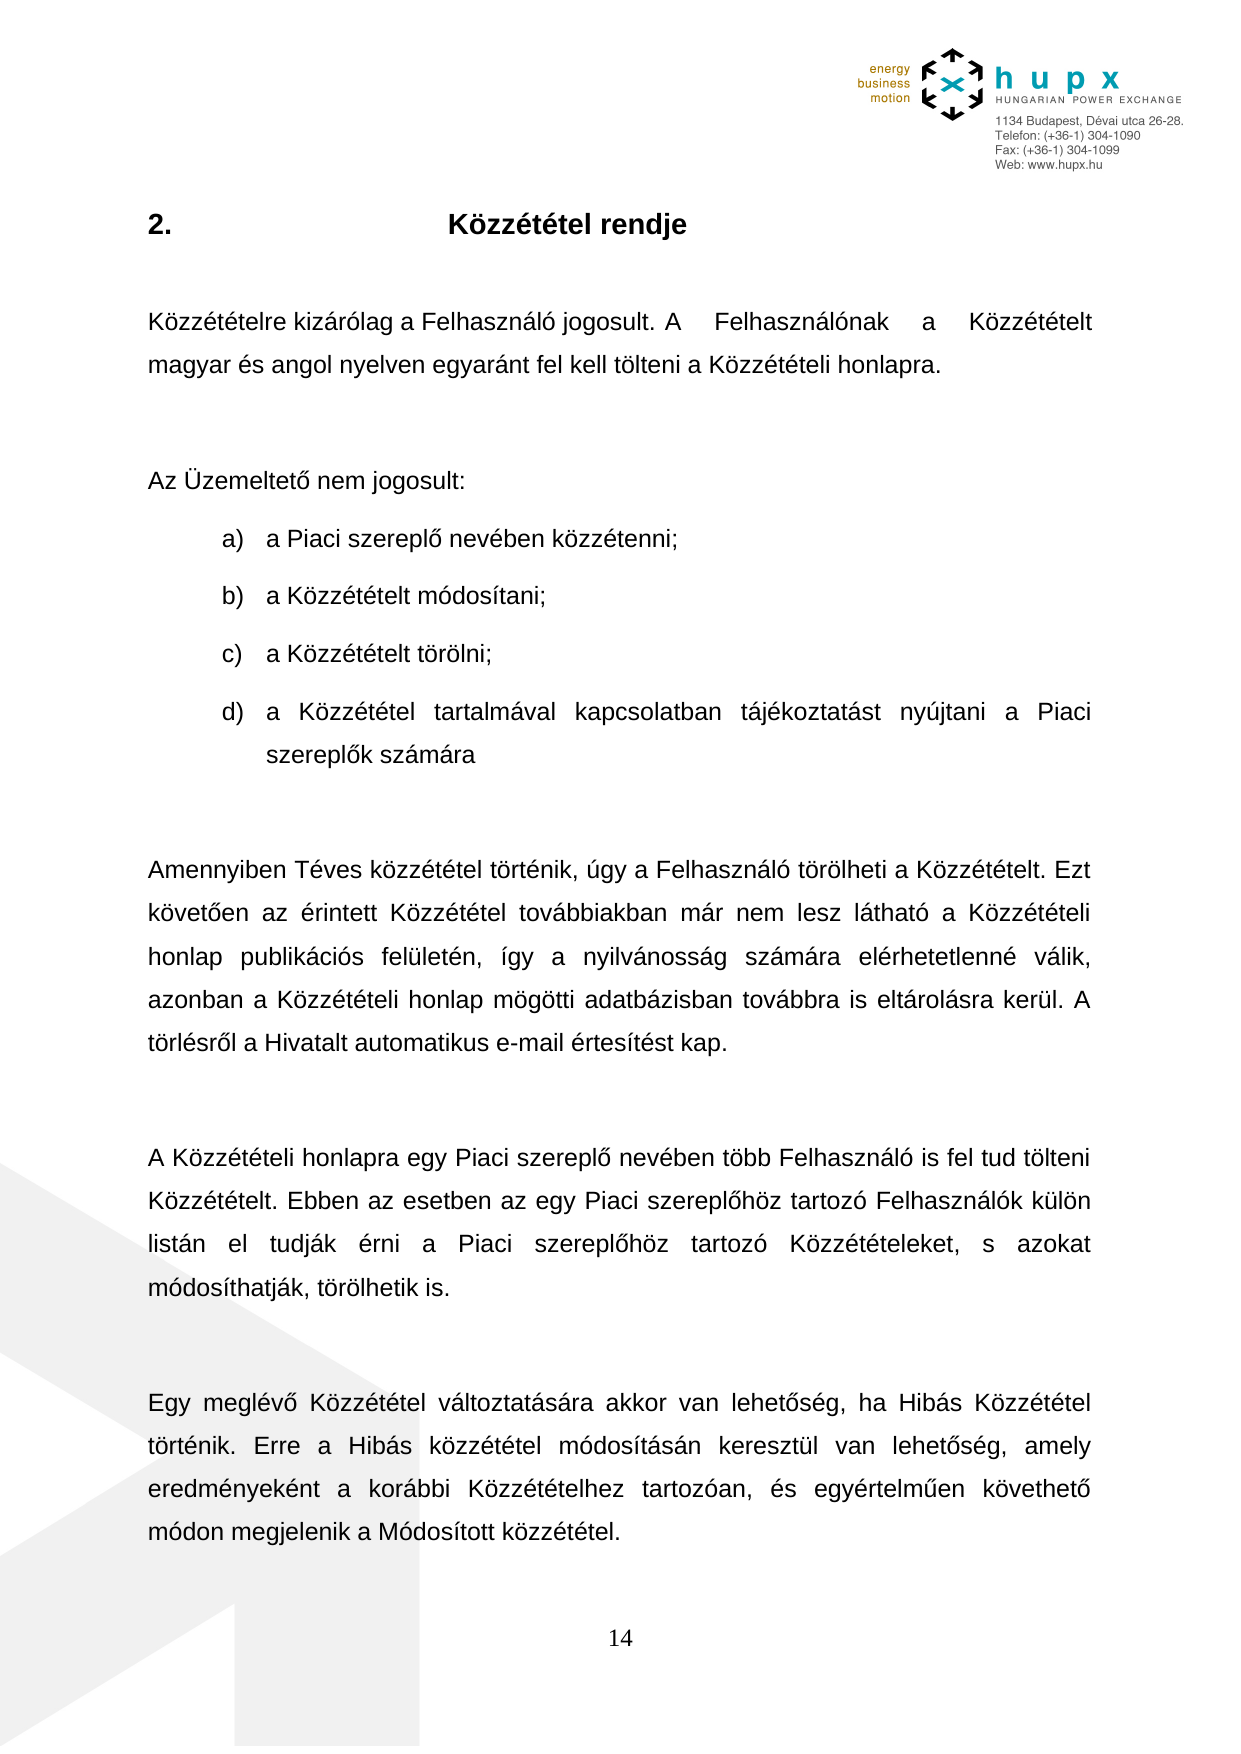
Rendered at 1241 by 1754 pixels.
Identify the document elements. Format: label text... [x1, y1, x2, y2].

list a Piaci szereplő nevében közzétenni; [222, 524, 1092, 552]
text Közzétételre kizárólag a Felhasználó jogosult. A Felhasználónak a Közzétételt magyar és angol nyelven egyaránt fel kell tölteni a Közzétételi honlapra. [148, 307, 1092, 379]
list Közzététel rendje [148, 207, 1092, 240]
list a Közzétételt módosítani; [222, 581, 1092, 610]
text Amennyiben Téves közzététel történik, úgy a Felhasználó törölheti a Közzétételt. Ezt követően az érintett Közzététel továbbiakban már nem lesz látható a Közzétételi honlap publikációs felületén, így a nyilvánosság számára elérhetetlenné válik, azonban a Közzétételi honlap mögötti adatbázisban továbbra is eltárolásra kerül. A törlésről a Hivatalt automatikus e-mail értesítést kap. [148, 855, 1092, 1057]
list a Közzététel tartalmával kapcsolatban tájékoztatást nyújtani a Piaci szereplők számára [222, 697, 1092, 769]
text Az Üzemeltető nem jogosult: [148, 466, 1092, 495]
list a Közzétételt törölni; [222, 639, 1092, 668]
text Egy meglévő Közzététel változtatására akkor van lehetőség, ha Hibás Közzététel történik. Erre a Hibás közzététel módosításán keresztül van lehetőség, amely eredményeként a korábbi Közzétételhez tartozóan, és egyértelműen követhető módon megjelenik a Módosított közzététel. [148, 1388, 1092, 1546]
picture [0, 48, 1239, 1746]
text A Közzétételi honlapra egy Piaci szereplő nevében több Felhasználó is fel tud tölteni Közzétételt. Ebben az esetben az egy Piaci szereplőhöz tartozó Felhasználók külön listán el tudják érni a Piaci szereplőhöz tartozó Közzétételeket, s azokat módosíthatják, törölhetik is. [148, 1143, 1092, 1301]
